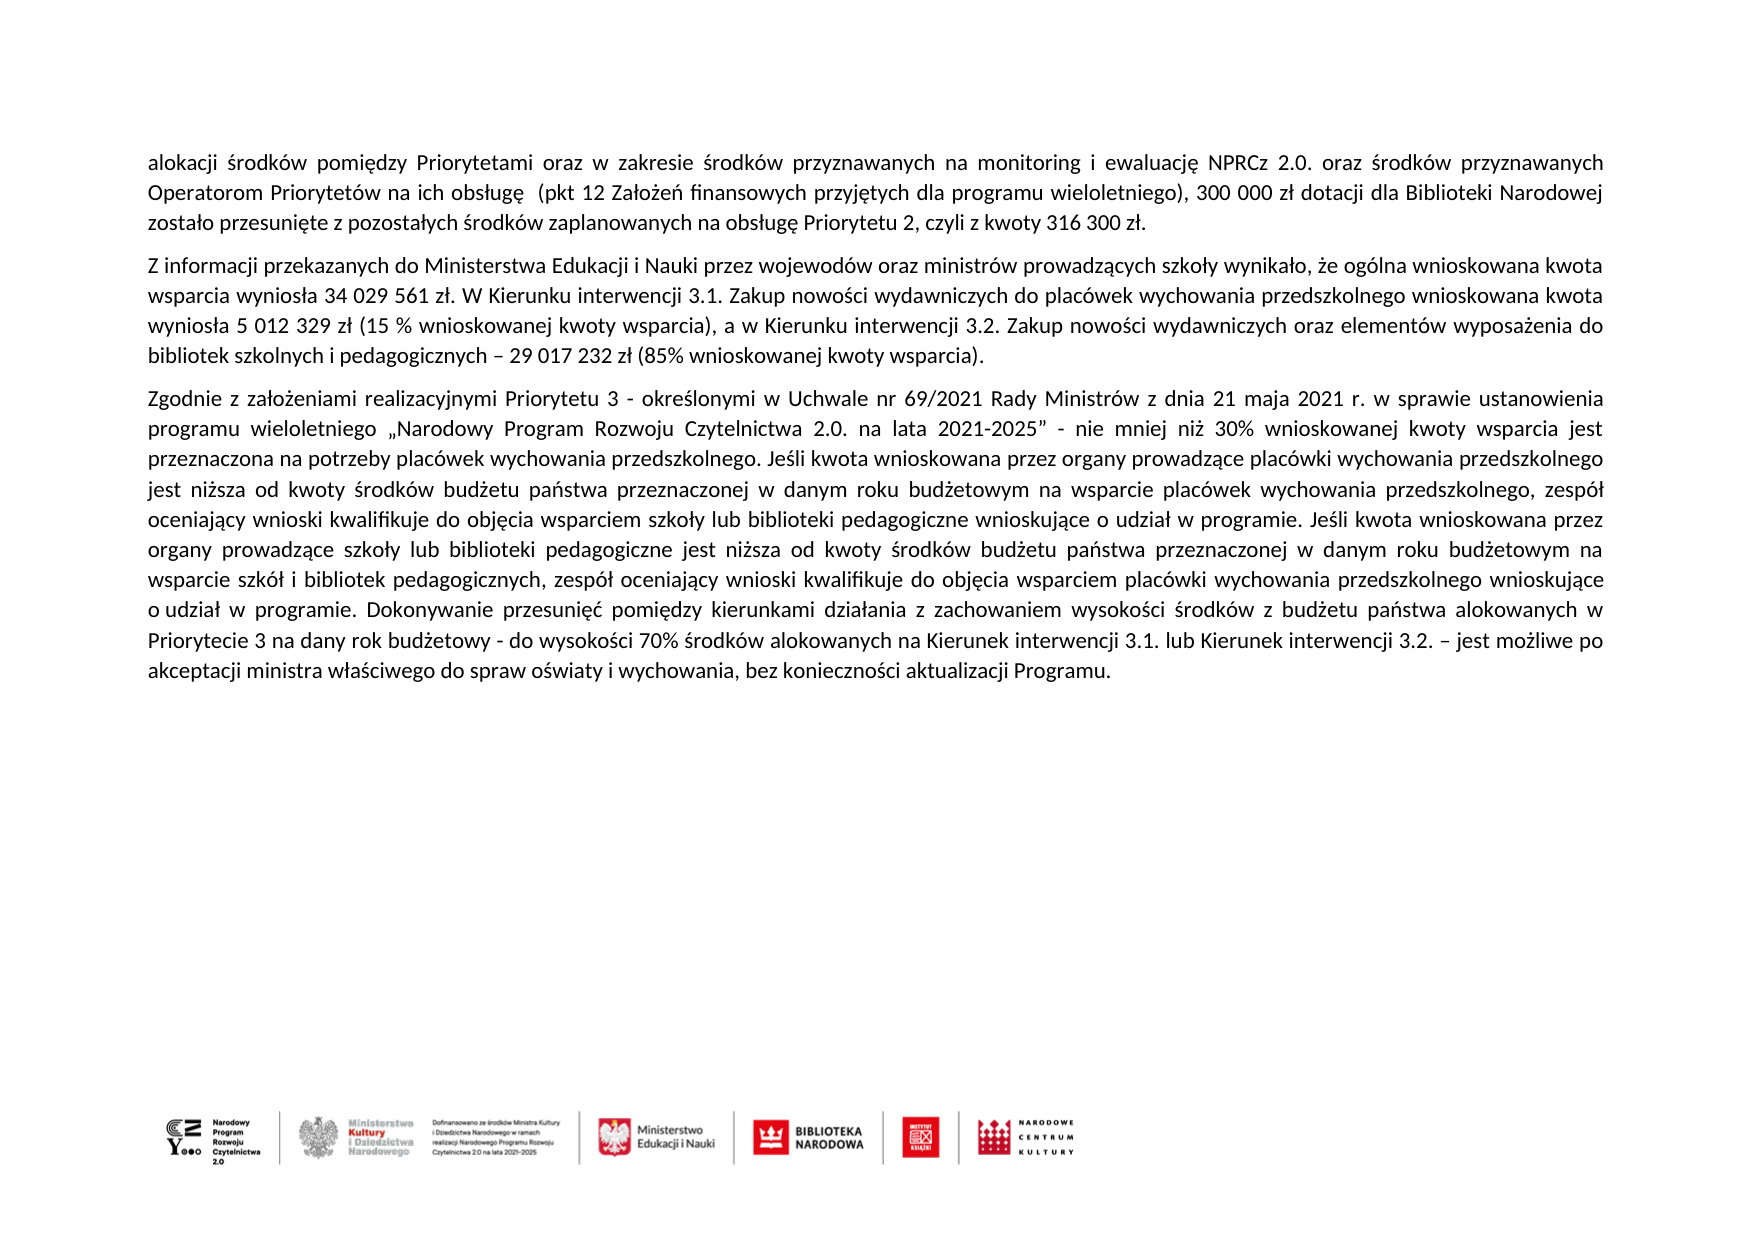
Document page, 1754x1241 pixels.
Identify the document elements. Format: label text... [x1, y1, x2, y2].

text Z informacji przekazanych do Ministerstwa Edukacji i Nauki przez wojewodów oraz ministrów prowadzących szkoły wynikało, że ogólna wnioskowana kwota wsparcia wyniosła 34 029 561 zł. W Kierunku interwencji 3.1. Zakup nowości wydawniczych do placówek wychowania przedszkolnego wnioskowana kwota wyniosła 5 012 329 zł (15 % wnioskowanej kwoty wsparcia), a w Kierunku interwencji 3.2. Zakup nowości wydawniczych oraz elementów wyposażenia do bibliotek szkolnych i pedagogicznych – 29 017 232 zł (85% wnioskowanej kwoty wsparcia). [148, 251, 1606, 369]
text Zgodnie z założeniami realizacyjnymi Priorytetu 3 - określonymi w Uchwale nr 69/2021 Rady Ministrów z dnia 21 maja 2021 r. w sprawie ustanowienia programu wieloletniego „Narodowy Program Rozwoju Czytelnictwa 2.0. na lata 2021-2025” - nie mniej niż 30% wnioskowanej kwoty wsparcia jest przeznaczona na potrzeby placówek wychowania przedszkolnego. Jeśli kwota wnioskowana przez organy prowadzące placówki wychowania przedszkolnego jest niższa od kwoty środków budżetu państwa przeznaczonej w danym roku budżetowym na wsparcie placówek wychowania przedszkolnego, zespół oceniający wnioski kwalifikuje do objęcia wsparciem szkoły lub biblioteki pedagogiczne wnioskujące o udział w programie. Jeśli kwota wnioskowana przez organy prowadzące szkoły lub biblioteki pedagogiczne jest niższa od kwoty środków budżetu państwa przeznaczonej w danym roku budżetowym na wsparcie szkół i bibliotek pedagogicznych, zespół oceniający wnioski kwalifikuje do objęcia wsparciem placówki wychowania przedszkolnego wnioskujące o udział w programie. Dokonywanie przesunięć pomiędzy kierunkami działania z zachowaniem wysokości środków z budżetu państwa alokowanych w Priorytecie 3 na dany rok budżetowy - do wysokości 70% środków alokowanych na Kierunek interwencji 3.1. lub Kierunek interwencji 3.2. – jest możliwe po akceptacji ministra właściwego do spraw oświaty i wychowania, bez konieczności aktualizacji Programu. [148, 384, 1606, 684]
picture [147, 1094, 1093, 1182]
